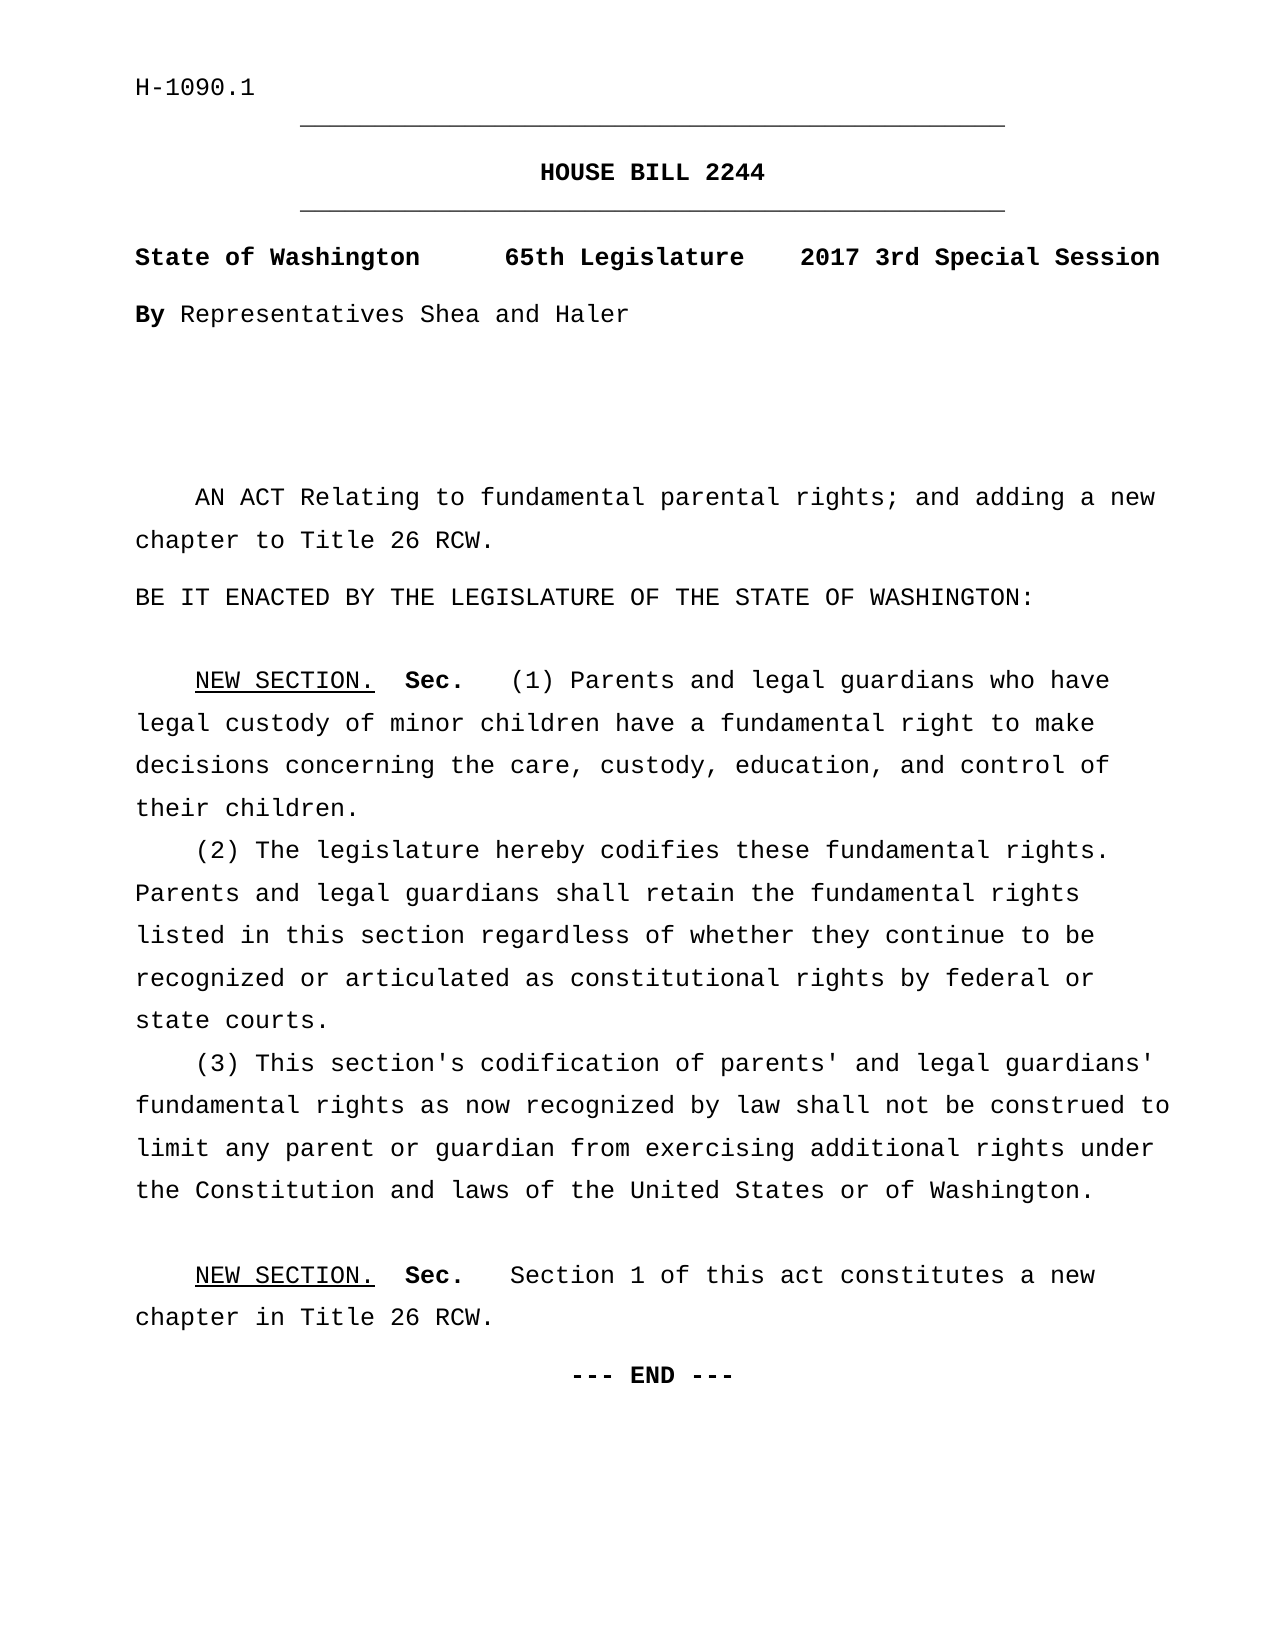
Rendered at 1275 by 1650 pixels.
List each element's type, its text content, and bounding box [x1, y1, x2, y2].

text By Representatives Shea and Haler [135, 302, 1170, 330]
text State of Washington 65th Legislature 2017 3rd Special Session [135, 245, 1170, 273]
text NEW SECTION. Sec. (1) Parents and legal guardians who have legal custody of minor children have a fundamental right to make decisions concerning the care, custody, education, and control of their children. [135, 655, 1170, 825]
text AN ACT Relating to fundamental parental rights; and adding a new chapter to Title 26 RCW. [135, 472, 1170, 557]
text BE IT ENACTED BY THE LEGISLATURE OF THE STATE OF WASHINGTON: [135, 585, 1170, 613]
text _______________________________________________ [135, 188, 1170, 217]
text NEW SECTION. Sec. Section 1 of this act constitutes a new chapter in Title 26 RCW. [135, 1249, 1170, 1334]
text H-1090.1 [135, 75, 1170, 103]
text --- END --- [135, 1362, 1170, 1391]
text (2) The legislature hereby codifies these fundamental rights. Parents and legal guardians shall retain the fundamental rights listed in this section regardless of whether they continue to be recognized or articulated as constitutional rights by federal or state courts. [135, 825, 1170, 1037]
text _______________________________________________ [135, 103, 1170, 132]
text HOUSE BILL 2244 [135, 160, 1170, 188]
text (3) This section's codification of parents' and legal guardians' fundamental rights as now recognized by law shall not be construed to limit any parent or guardian from exercising additional rights under the Constitution and laws of the United States or of Washington. [135, 1037, 1170, 1207]
